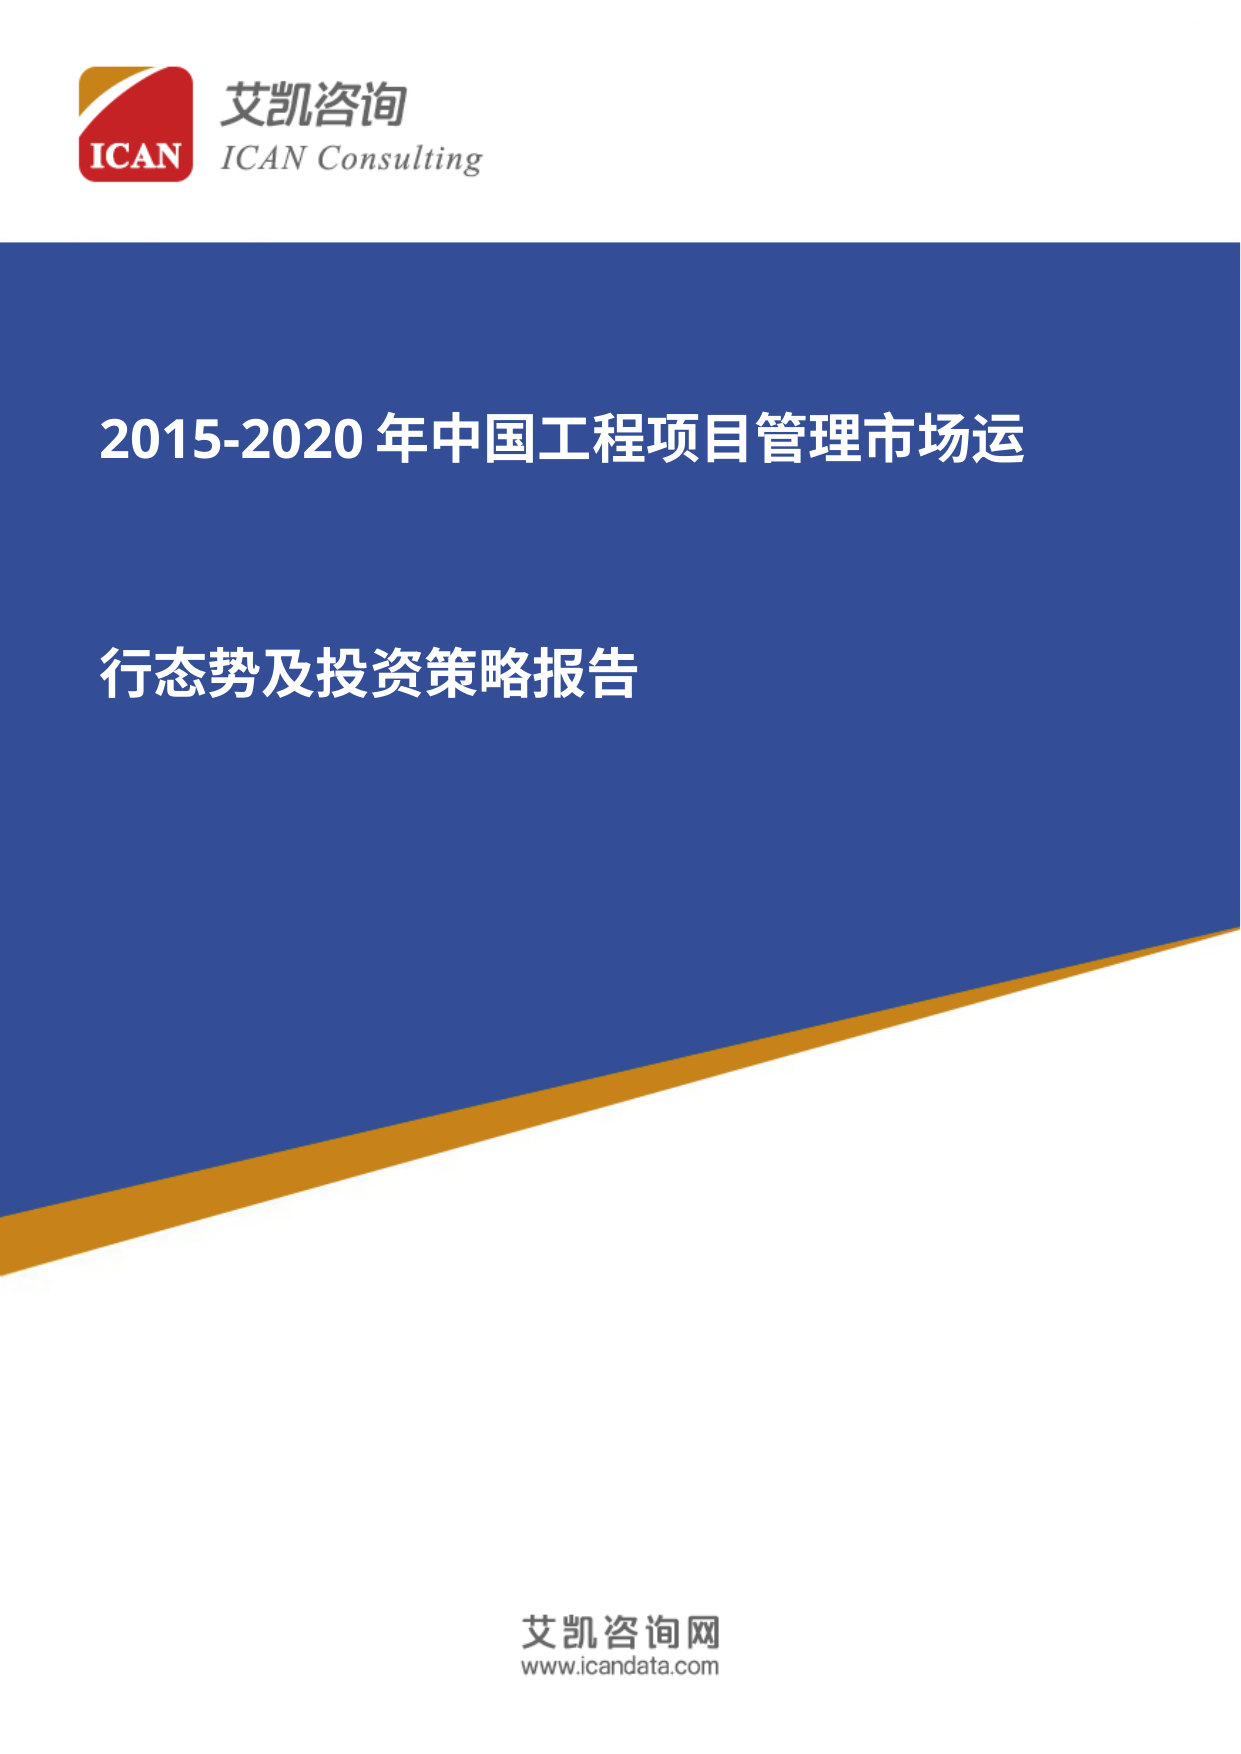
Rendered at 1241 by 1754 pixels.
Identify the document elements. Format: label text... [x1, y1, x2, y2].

picture [0, 5, 1241, 1754]
subtitle 2015-2020年中国工程项目管理市场运行态势及投资策略报告 [99, 386, 1053, 718]
